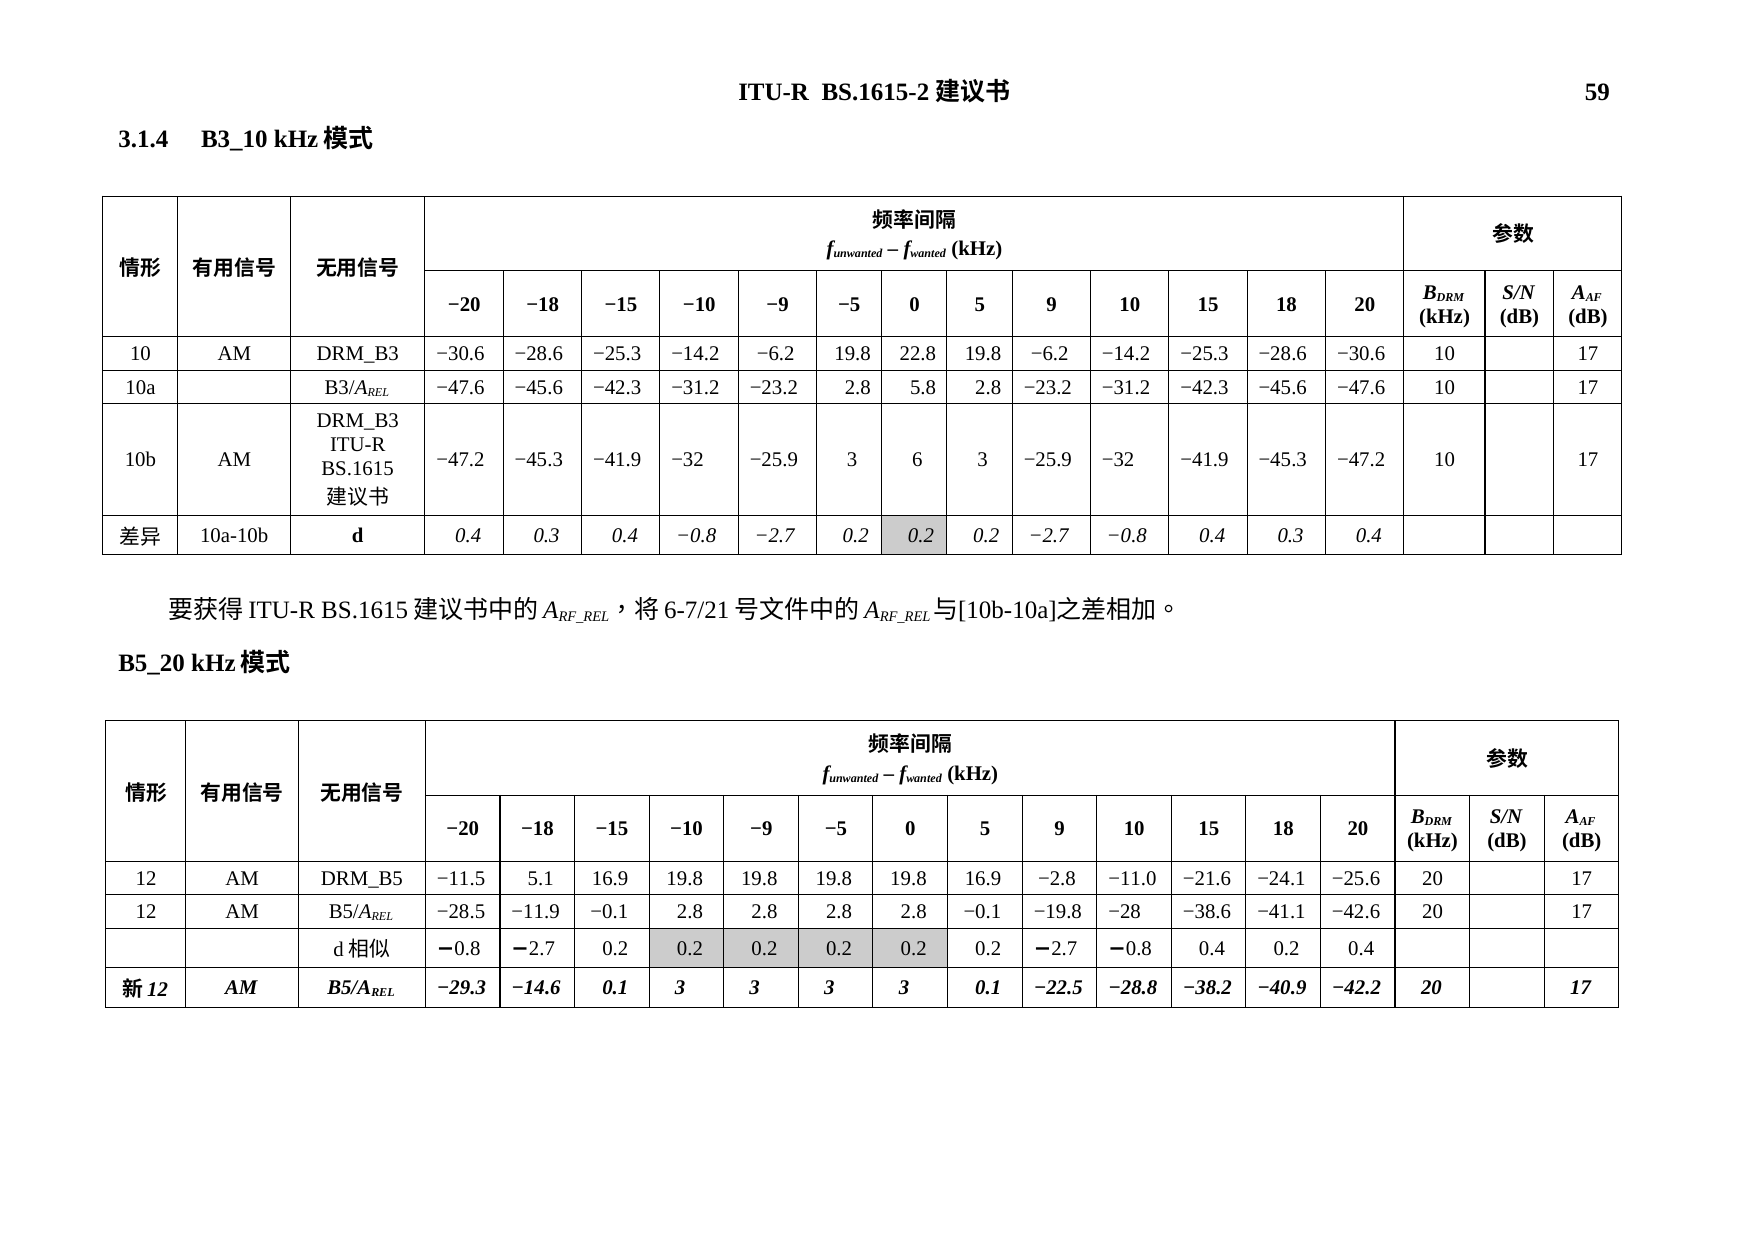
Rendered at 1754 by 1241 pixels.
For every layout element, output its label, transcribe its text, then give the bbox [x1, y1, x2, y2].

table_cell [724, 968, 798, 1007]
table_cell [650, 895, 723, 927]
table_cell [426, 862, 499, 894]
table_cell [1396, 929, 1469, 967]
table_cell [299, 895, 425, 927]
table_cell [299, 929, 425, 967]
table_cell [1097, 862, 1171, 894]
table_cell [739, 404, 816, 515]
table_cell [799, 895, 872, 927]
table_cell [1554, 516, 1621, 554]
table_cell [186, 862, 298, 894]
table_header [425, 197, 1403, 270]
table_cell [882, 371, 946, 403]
subtitle 3.1.4 B3_10 kHz模式 [118, 118, 1606, 154]
subtitle B5_20 kHz模式 [118, 643, 1606, 679]
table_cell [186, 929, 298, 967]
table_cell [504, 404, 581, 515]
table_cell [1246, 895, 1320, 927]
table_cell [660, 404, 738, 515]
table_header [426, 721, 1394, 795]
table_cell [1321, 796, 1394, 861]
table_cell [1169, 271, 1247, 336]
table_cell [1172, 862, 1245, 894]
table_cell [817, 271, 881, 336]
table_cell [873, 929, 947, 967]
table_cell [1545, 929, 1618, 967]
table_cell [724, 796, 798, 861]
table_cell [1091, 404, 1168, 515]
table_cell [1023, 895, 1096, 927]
text 要获得ITU-R BS.1615建议书中的ARF_REL，将6-7/21号文件中的ARF_REL与[10b-10a]之差相加。 [118, 592, 1606, 626]
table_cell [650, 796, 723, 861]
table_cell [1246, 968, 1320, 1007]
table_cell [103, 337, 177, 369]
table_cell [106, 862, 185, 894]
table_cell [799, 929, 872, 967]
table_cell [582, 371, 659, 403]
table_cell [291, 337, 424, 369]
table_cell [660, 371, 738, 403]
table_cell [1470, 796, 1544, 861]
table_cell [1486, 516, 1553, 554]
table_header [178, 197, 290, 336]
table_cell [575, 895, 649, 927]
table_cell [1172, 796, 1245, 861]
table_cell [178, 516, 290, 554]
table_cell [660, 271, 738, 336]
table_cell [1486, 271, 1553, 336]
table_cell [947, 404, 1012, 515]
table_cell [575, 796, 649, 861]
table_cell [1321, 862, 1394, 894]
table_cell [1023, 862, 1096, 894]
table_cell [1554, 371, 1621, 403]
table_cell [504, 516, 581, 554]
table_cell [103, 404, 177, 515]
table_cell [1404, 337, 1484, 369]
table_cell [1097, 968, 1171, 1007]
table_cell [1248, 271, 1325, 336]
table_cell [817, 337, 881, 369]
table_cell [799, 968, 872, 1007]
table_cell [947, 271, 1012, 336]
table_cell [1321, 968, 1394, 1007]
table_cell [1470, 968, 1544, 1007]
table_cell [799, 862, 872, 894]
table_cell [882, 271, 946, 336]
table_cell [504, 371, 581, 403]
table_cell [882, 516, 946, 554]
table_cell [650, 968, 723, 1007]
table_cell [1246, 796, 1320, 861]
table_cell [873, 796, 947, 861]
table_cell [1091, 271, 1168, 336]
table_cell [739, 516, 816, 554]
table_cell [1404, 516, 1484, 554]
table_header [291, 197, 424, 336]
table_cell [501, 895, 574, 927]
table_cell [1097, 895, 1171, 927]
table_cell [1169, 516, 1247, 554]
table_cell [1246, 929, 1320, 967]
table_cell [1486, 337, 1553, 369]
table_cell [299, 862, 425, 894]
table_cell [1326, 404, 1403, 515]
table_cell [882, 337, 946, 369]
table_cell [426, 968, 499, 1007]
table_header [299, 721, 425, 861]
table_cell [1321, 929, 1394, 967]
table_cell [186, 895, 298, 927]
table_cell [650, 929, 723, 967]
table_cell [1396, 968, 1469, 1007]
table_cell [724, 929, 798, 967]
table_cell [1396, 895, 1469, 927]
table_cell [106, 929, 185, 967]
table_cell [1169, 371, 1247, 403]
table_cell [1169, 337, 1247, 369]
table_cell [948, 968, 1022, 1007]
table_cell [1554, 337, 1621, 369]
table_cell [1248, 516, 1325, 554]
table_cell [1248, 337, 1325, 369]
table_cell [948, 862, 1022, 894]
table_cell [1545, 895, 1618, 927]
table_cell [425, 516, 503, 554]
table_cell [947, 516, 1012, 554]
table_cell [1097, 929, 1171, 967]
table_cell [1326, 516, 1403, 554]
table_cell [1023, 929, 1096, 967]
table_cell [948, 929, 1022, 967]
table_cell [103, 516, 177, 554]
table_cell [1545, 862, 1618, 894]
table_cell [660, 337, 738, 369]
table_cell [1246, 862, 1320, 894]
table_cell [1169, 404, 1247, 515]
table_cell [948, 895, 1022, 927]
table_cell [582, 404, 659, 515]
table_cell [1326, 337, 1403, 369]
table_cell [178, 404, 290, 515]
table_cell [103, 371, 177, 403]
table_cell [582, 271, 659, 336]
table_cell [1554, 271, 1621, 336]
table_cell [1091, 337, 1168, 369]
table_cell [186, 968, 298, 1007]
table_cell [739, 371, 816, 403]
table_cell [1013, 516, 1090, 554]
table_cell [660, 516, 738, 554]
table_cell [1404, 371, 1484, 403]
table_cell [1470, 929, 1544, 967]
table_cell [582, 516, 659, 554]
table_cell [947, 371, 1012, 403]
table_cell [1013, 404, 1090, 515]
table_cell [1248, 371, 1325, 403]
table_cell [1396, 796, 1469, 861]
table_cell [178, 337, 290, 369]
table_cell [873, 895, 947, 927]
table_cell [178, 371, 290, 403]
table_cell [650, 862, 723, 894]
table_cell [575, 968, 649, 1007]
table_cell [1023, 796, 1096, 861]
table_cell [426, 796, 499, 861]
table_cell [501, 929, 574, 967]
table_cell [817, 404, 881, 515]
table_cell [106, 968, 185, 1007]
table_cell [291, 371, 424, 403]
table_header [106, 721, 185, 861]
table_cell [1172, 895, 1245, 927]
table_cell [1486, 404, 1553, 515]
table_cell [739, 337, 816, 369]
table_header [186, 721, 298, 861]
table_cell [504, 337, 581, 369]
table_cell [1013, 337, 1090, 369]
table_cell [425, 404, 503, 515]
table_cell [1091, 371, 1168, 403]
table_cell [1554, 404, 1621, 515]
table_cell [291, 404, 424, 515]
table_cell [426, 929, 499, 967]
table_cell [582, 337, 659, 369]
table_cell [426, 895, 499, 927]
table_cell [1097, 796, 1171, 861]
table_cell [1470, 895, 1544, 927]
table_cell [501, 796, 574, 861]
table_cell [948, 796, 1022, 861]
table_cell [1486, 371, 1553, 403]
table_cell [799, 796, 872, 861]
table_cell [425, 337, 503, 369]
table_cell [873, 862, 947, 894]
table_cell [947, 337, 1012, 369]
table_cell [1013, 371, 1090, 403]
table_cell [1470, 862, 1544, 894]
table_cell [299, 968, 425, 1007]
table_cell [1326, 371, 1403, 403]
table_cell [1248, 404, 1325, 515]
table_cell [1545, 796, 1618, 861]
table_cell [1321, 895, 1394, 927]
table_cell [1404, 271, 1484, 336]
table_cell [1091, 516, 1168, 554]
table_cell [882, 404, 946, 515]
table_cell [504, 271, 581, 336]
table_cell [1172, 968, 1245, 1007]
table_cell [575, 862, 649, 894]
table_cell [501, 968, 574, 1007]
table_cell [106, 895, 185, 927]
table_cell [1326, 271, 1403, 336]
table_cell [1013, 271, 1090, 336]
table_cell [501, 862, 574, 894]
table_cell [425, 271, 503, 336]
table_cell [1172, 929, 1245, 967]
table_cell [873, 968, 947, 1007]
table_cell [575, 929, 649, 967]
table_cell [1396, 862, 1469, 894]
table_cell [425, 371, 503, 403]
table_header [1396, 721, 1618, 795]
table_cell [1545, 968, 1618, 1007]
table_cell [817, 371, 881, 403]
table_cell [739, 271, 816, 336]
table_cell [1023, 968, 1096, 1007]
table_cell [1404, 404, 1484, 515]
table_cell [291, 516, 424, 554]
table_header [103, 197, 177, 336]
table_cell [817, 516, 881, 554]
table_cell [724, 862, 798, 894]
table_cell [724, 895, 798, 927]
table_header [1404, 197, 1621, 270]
